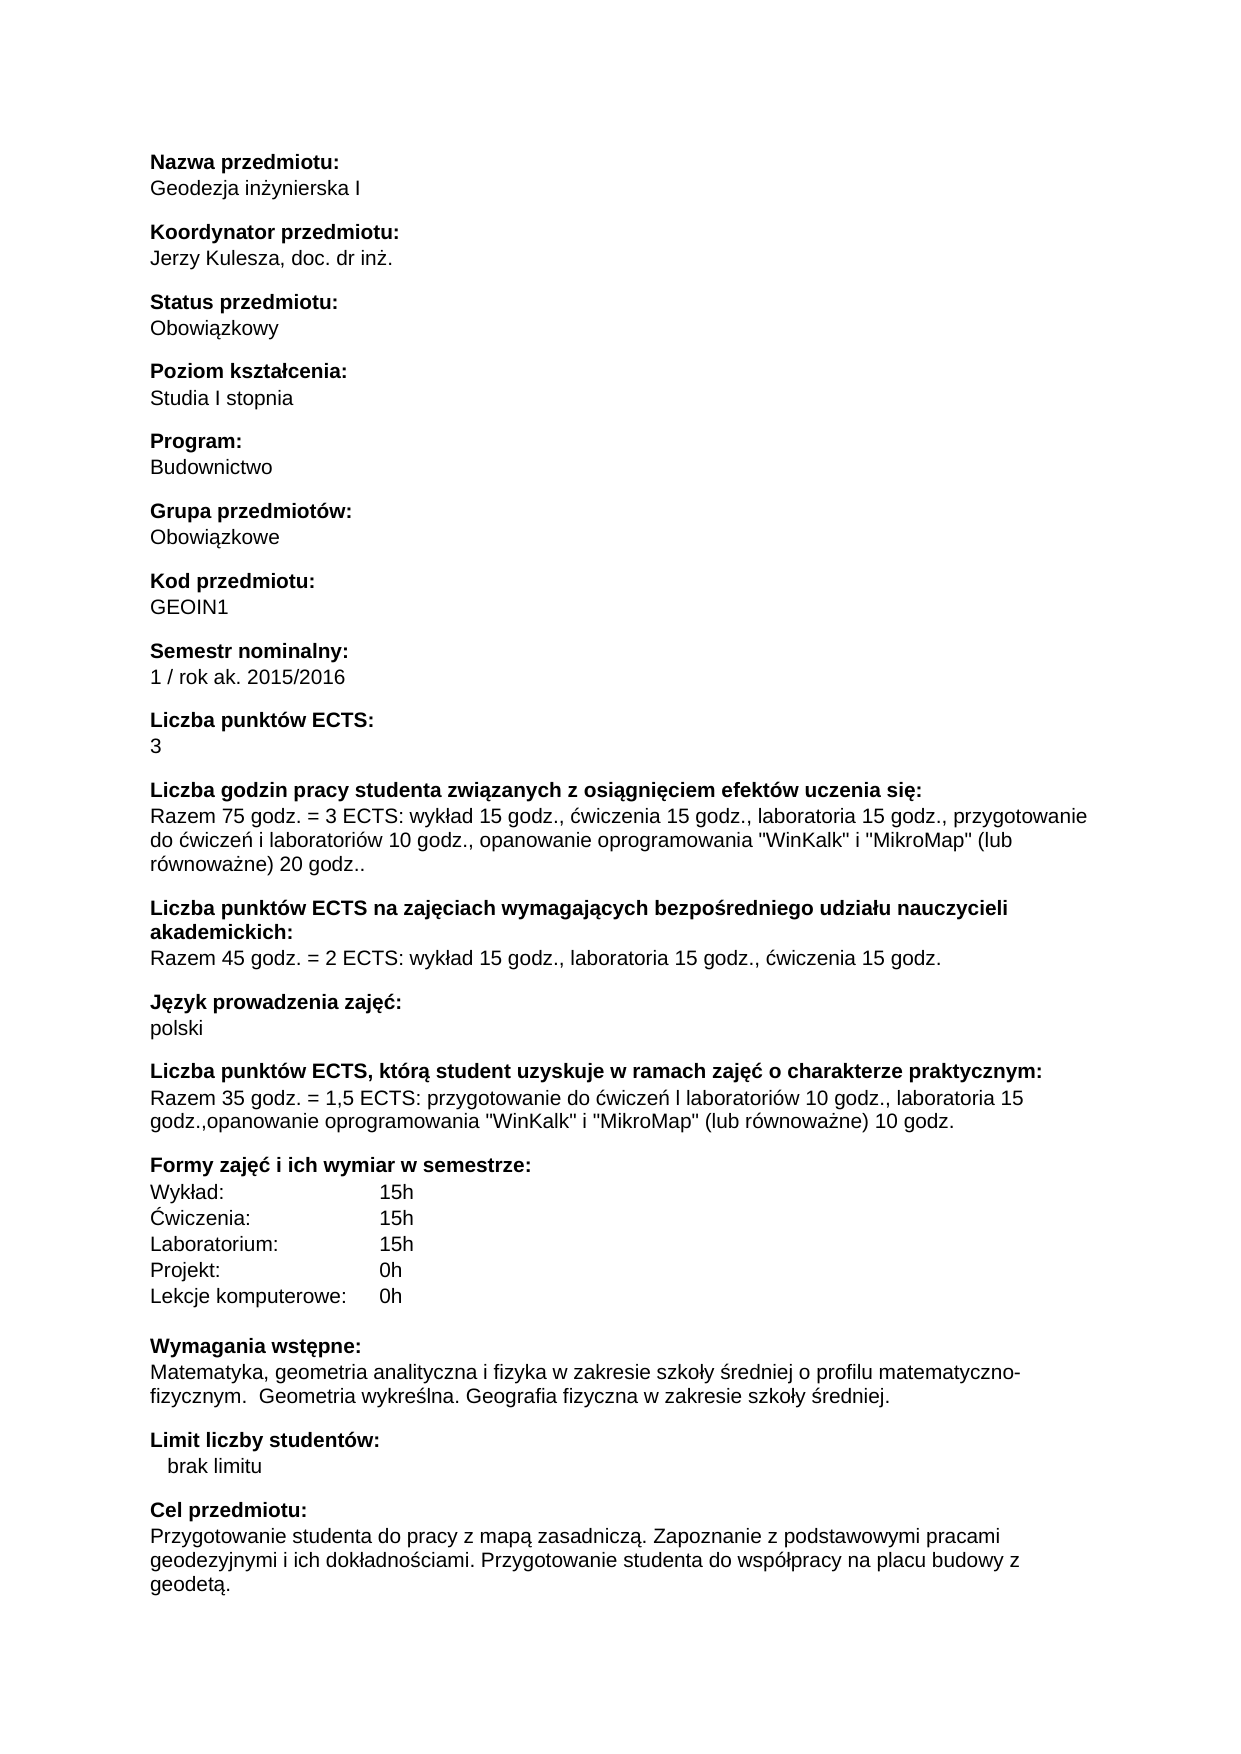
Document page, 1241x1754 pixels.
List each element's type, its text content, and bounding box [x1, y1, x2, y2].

text Liczba punktów ECTS: [150, 708, 1090, 732]
table_cell Laboratorium: [140, 1232, 367, 1256]
text Studia I stopnia [150, 385, 1090, 409]
text Limit liczby studentów: [150, 1428, 1090, 1452]
text Semestr nominalny: [150, 638, 1090, 662]
text Matematyka, geometria analityczna i fizyka w zakresie szkoły średniej o profilu matematyczno-fizycznym. Geometria wykreślna. Geografia fizyczna w zakresie szkoły średniej. [150, 1360, 1090, 1408]
text Formy zajęć i ich wymiar w semestrze: [150, 1153, 1090, 1177]
text polski [150, 1016, 1090, 1039]
text Grupa przedmiotów: [150, 499, 1090, 523]
text Liczba godzin pracy studenta związanych z osiągnięciem efektów uczenia się: [150, 778, 1090, 802]
text Przygotowanie studenta do pracy z mapą zasadniczą. Zapoznanie z podstawowymi pracami geodezyjnymi i ich dokładnościami. Przygotowanie studenta do współpracy na placu budowy z geodetą. [150, 1523, 1090, 1595]
table_cell 0h [369, 1256, 597, 1282]
text Cel przedmiotu: [150, 1497, 1090, 1521]
text Język prowadzenia zajęć: [150, 989, 1090, 1013]
text Razem 35 godz. = 1,5 ECTS: przygotowanie do ćwiczeń l laboratoriów 10 godz., laboratoria 15 godz.,opanowanie oprogramowania "WinKalk" i "MikroMap" (lub równoważne) 10 godz. [150, 1085, 1090, 1133]
table_header 15h [369, 1180, 597, 1204]
text Program: [150, 429, 1090, 453]
table_cell Projekt: [140, 1258, 367, 1282]
text Geodezja inżynierska I [150, 176, 1090, 200]
table_cell Ćwiczenia: [140, 1206, 367, 1230]
table_header Wykład: [140, 1180, 367, 1204]
text Jerzy Kulesza, doc. dr inż. [150, 246, 1090, 270]
text 1 / rok ak. 2015/2016 [150, 664, 1090, 688]
text Budownictwo [150, 455, 1090, 479]
text Liczba punktów ECTS na zajęciach wymagających bezpośredniego udziału nauczycieli akademickich: [150, 896, 1090, 944]
text 3 [150, 734, 1090, 758]
table_cell Lekcje komputerowe: [140, 1284, 367, 1308]
text GEOIN1 [150, 595, 1090, 619]
text Obowiązkowy [150, 316, 1090, 339]
text Wymagania wstępne: [150, 1334, 1090, 1358]
text Razem 45 godz. = 2 ECTS: wykład 15 godz., laboratoria 15 godz., ćwiczenia 15 godz. [150, 946, 1090, 970]
text Liczba punktów ECTS, którą student uzyskuje w ramach zajęć o charakterze praktycznym: [150, 1059, 1090, 1083]
text Status przedmiotu: [150, 289, 1090, 313]
table_cell 15h [369, 1230, 597, 1256]
table_cell 15h [369, 1204, 597, 1230]
text Obowiązkowe [150, 525, 1090, 549]
text Kod przedmiotu: [150, 569, 1090, 593]
text Razem 75 godz. = 3 ECTS: wykład 15 godz., ćwiczenia 15 godz., laboratoria 15 godz., przygotowanie do ćwiczeń i laboratoriów 10 godz., opanowanie oprogramowania "WinKalk" i "MikroMap" (lub równoważne) 20 godz.. [150, 804, 1090, 876]
text Nazwa przedmiotu: [150, 150, 1090, 174]
text Poziom kształcenia: [150, 359, 1090, 383]
table_cell 0h [369, 1282, 597, 1308]
text Koordynator przedmiotu: [150, 220, 1090, 244]
text brak limitu [150, 1454, 1090, 1478]
